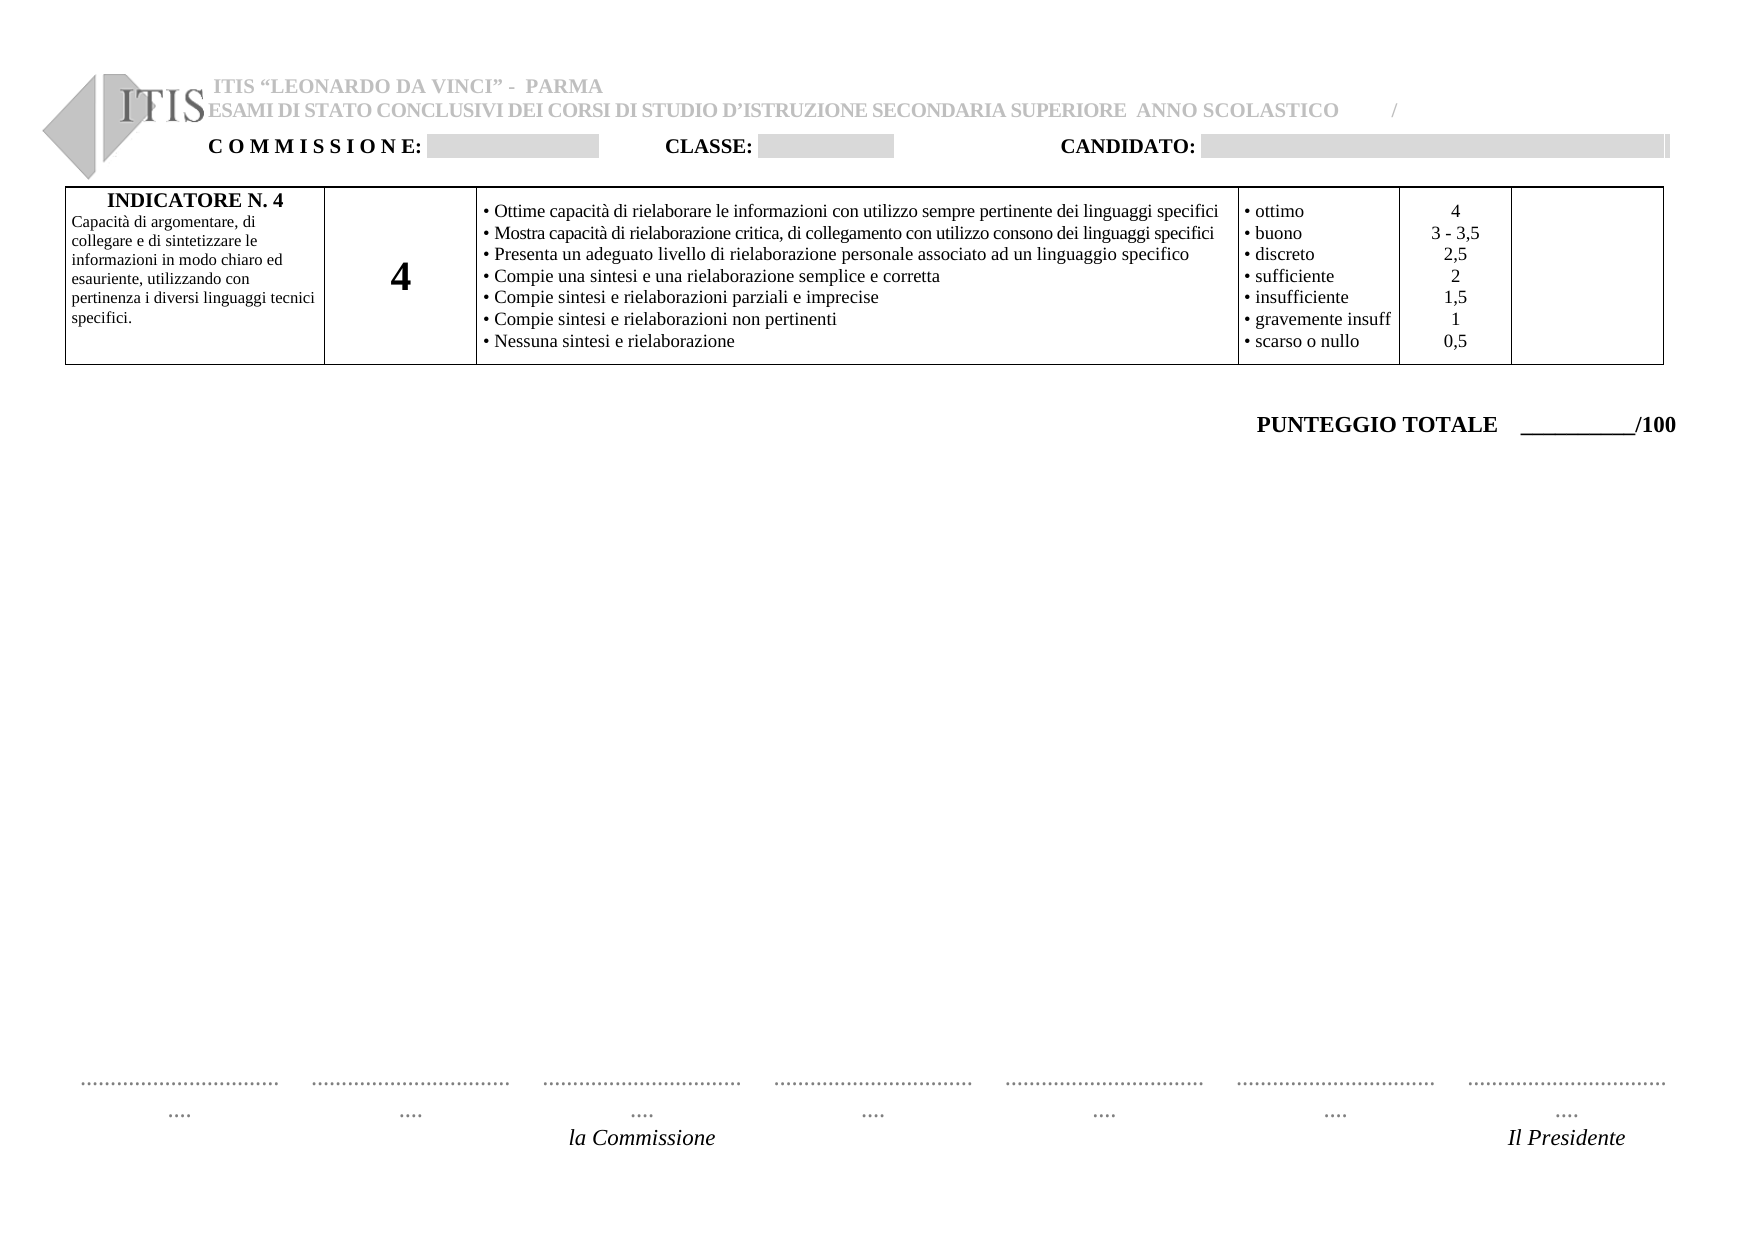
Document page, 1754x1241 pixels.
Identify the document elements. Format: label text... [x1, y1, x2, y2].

table_cell • ottimo • buono • discreto • sufficiente • insufficiente • gravemente insuff • scarso o nullo [1239, 188, 1399, 364]
table_cell 4 3 - 3,5 2,5 2 1,5 1 0,5 [1400, 188, 1511, 364]
table_header PUNTEGGIO attribuito [41, 73, 205, 181]
text PUNTEGGIO TOTALE __________/100 [960, 412, 1679, 438]
table_cell [1512, 188, 1663, 364]
table_cell 4 [325, 188, 476, 364]
table_cell INDICATORE N. 4 Capacità di argomentare, di collegare e di sintetizzare le informazioni in modo chiaro ed esauriente, utilizzando con pertinenza i diversi linguaggi tecnici specifici. [66, 188, 324, 364]
table_cell • Ottime capacità di rielaborare le informazioni con utilizzo sempre pertinente dei linguaggi specifici • Mostra capacità di rielaborazione critica, di collegamento con utilizzo consono dei linguaggi specifici • Presenta un adeguato livello di rielaborazione personale associato ad un linguaggio specifico • Compie una sintesi e una rielaborazione semplice e corretta • Compie sintesi e rielaborazioni parziali e imprecise • Compie sintesi e rielaborazioni non pertinenti • Nessuna sintesi e rielaborazione [477, 188, 1238, 364]
